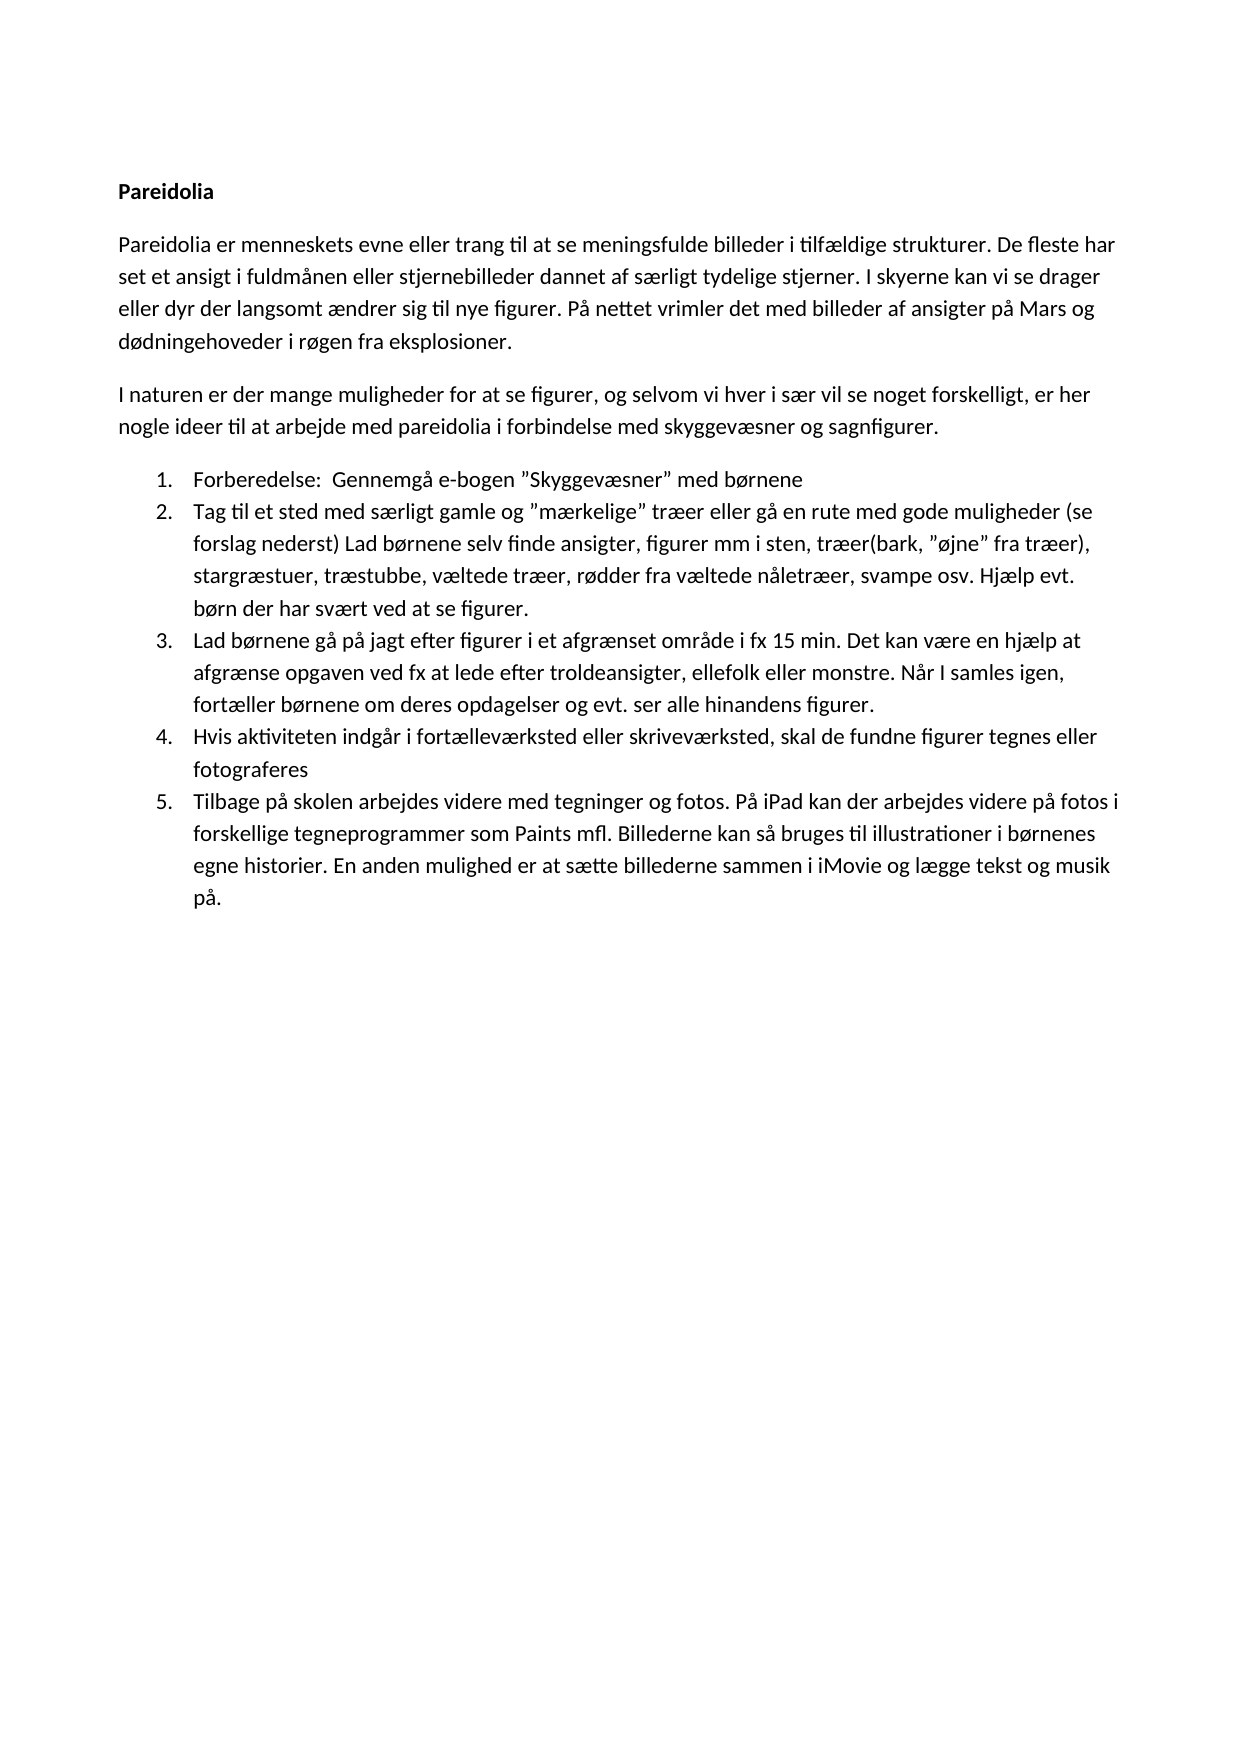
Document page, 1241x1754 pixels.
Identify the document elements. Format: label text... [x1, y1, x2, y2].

text I naturen er der mange muligheder for at se figurer, og selvom vi hver i sær vil se noget forskelligt, er her nogle ideer til at arbejde med pareidolia i forbindelse med skyggevæsner og sagnfigurer. [118, 380, 1122, 440]
text Pareidolia er menneskets evne eller trang til at se meningsfulde billeder i tilfældige strukturer. De fleste har set et ansigt i fuldmånen eller stjernebilleder dannet af særligt tydelige stjerner. I skyerne kan vi se drager eller dyr der langsomt ændrer sig til nye figurer. På nettet vrimler det med billeder af ansigter på Mars og dødningehoveder i røgen fra eksplosioner. [118, 230, 1122, 355]
list Hvis aktiviteten indgår i fortælleværksted eller skriveværksted, skal de fundne figurer tegnes eller fotograferes [156, 722, 1122, 783]
list Tilbage på skolen arbejdes videre med tegninger og fotos. På iPad kan der arbejdes videre på fotos i forskellige tegneprogrammer som Paints mfl. Billederne kan så bruges til illustrationer i børnenes egne historier. En anden mulighed er at sætte billederne sammen i iMovie og lægge tekst og musik på. [156, 787, 1122, 911]
text Pareidolia [118, 177, 1122, 205]
list Tag til et sted med særligt gamle og ”mærkelige” træer eller gå en rute med gode muligheder (se forslag nederst) Lad børnene selv finde ansigter, figurer mm i sten, træer(bark, ”øjne” fra træer), stargræstuer, træstubbe, væltede træer, rødder fra væltede nåletræer, svampe osv. Hjælp evt. børn der har svært ved at se figurer. [156, 497, 1122, 622]
list Forberedelse: Gennemgå e-bogen ”Skyggevæsner” med børnene [156, 465, 1122, 493]
list Lad børnene gå på jagt efter figurer i et afgrænset område i fx 15 min. Det kan være en hjælp at afgrænse opgaven ved fx at lede efter troldeansigter, ellefolk eller monstre. Når I samles igen, fortæller børnene om deres opdagelser og evt. ser alle hinandens figurer. [156, 626, 1122, 718]
